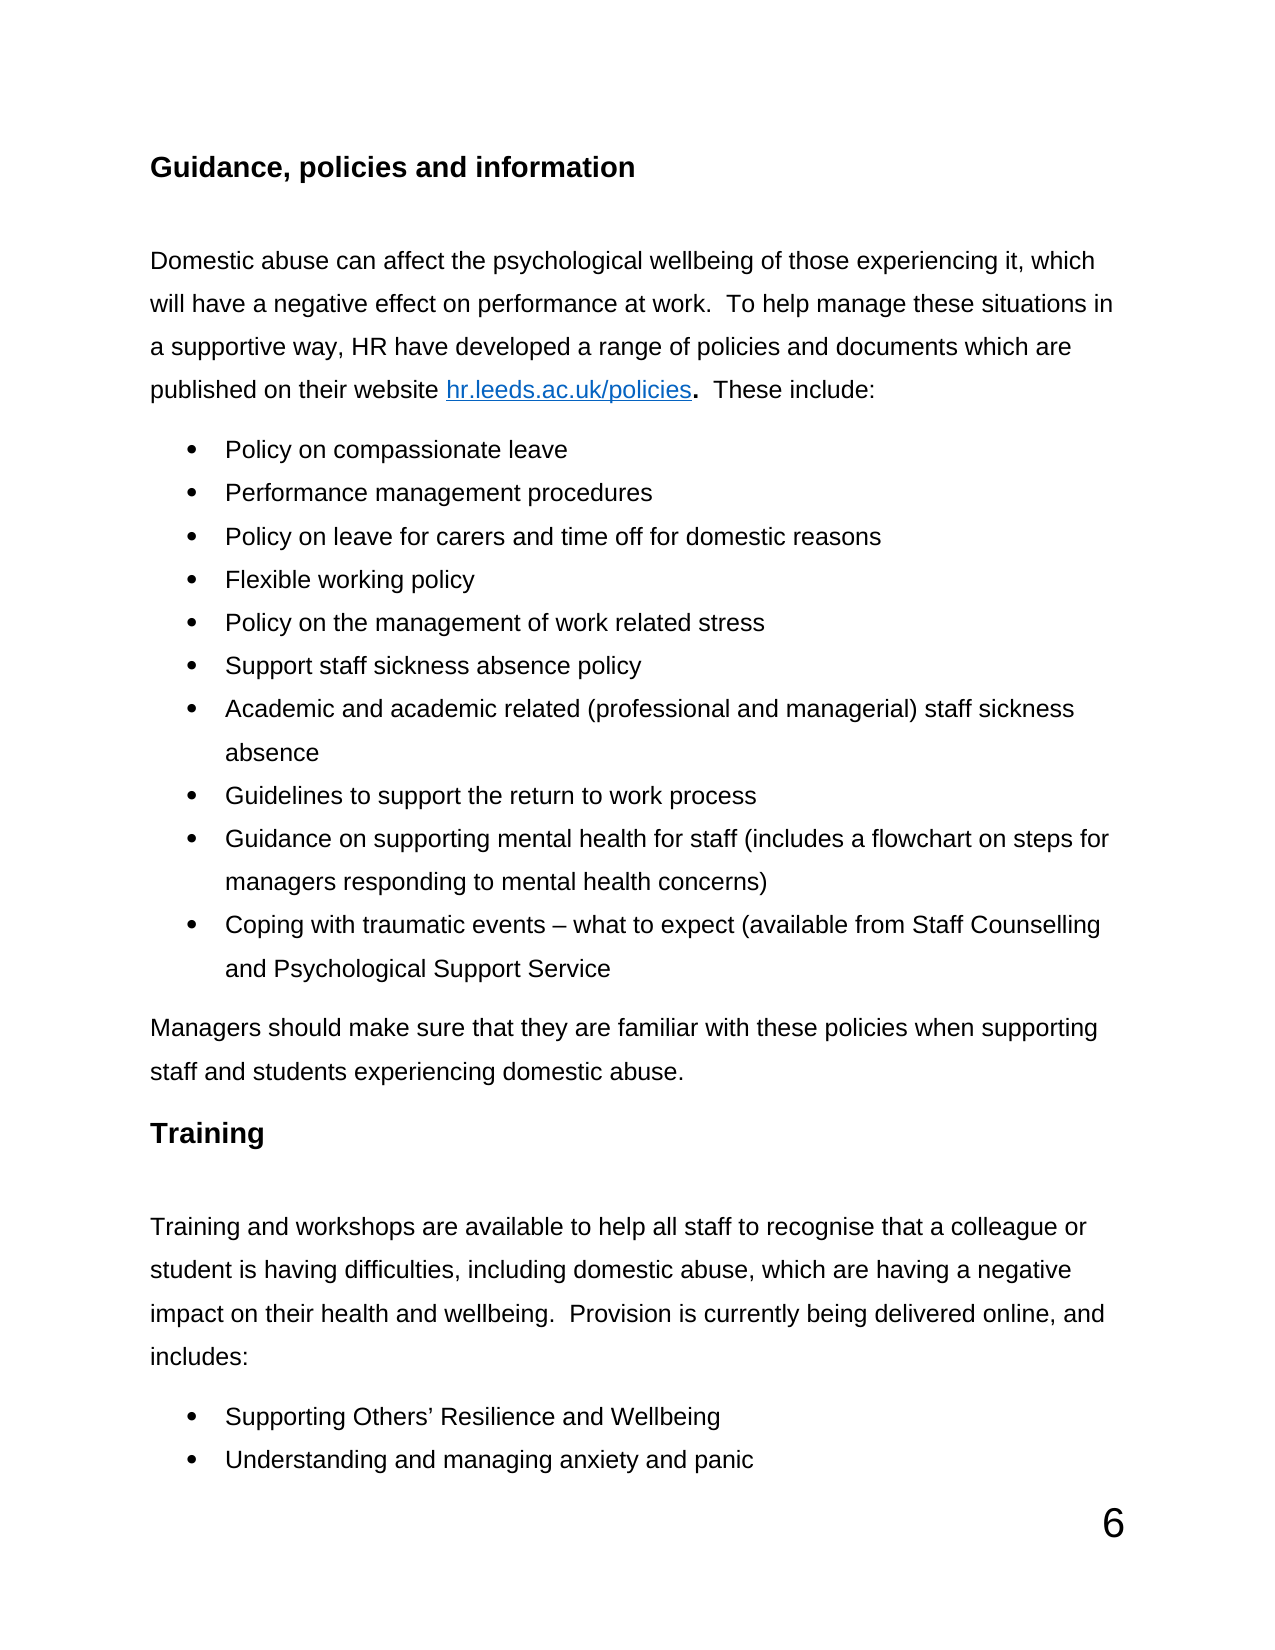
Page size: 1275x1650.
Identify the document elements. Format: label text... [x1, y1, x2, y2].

list Flexible working policy [187, 565, 1125, 594]
list Supporting Others’ Resilience and Wellbeing [187, 1401, 1125, 1430]
list Policy on compassionate leave [187, 435, 1125, 464]
text Domestic abuse can affect the psychological wellbeing of those experiencing it, which will have a negative effect on performance at work. To help manage these situations in a supportive way, HR have developed a range of policies and documents which are published on their website hr.leeds.ac.uk/policies. These include: [150, 246, 1125, 404]
subtitle Training [150, 1116, 1125, 1150]
list Guidance on supporting mental health for staff (includes a flowchart on steps for managers responding to mental health concerns) [187, 824, 1125, 896]
text Managers should make sure that they are familiar with these policies when supporting staff and students experiencing domestic abuse. [150, 1013, 1125, 1085]
list Coping with traumatic events – what to expect (available from Staff Counselling and Psychological Support Service [187, 910, 1125, 982]
list Understanding and managing anxiety and panic [187, 1445, 1125, 1473]
list Support staff sickness absence policy [187, 651, 1125, 680]
list Academic and academic related (professional and managerial) staff sickness absence [187, 694, 1125, 766]
list Performance management procedures [187, 478, 1125, 507]
list Guidelines to support the return to work process [187, 781, 1125, 810]
list Policy on leave for carers and time off for domestic reasons [187, 522, 1125, 550]
text Training and workshops are available to help all staff to recognise that a colleague or student is having difficulties, including domestic abuse, which are having a negative impact on their health and wellbeing. Provision is currently being delivered online, and includes: [150, 1212, 1125, 1370]
subtitle Guidance, policies and information [150, 150, 1125, 183]
list Policy on the management of work related stress [187, 608, 1125, 637]
